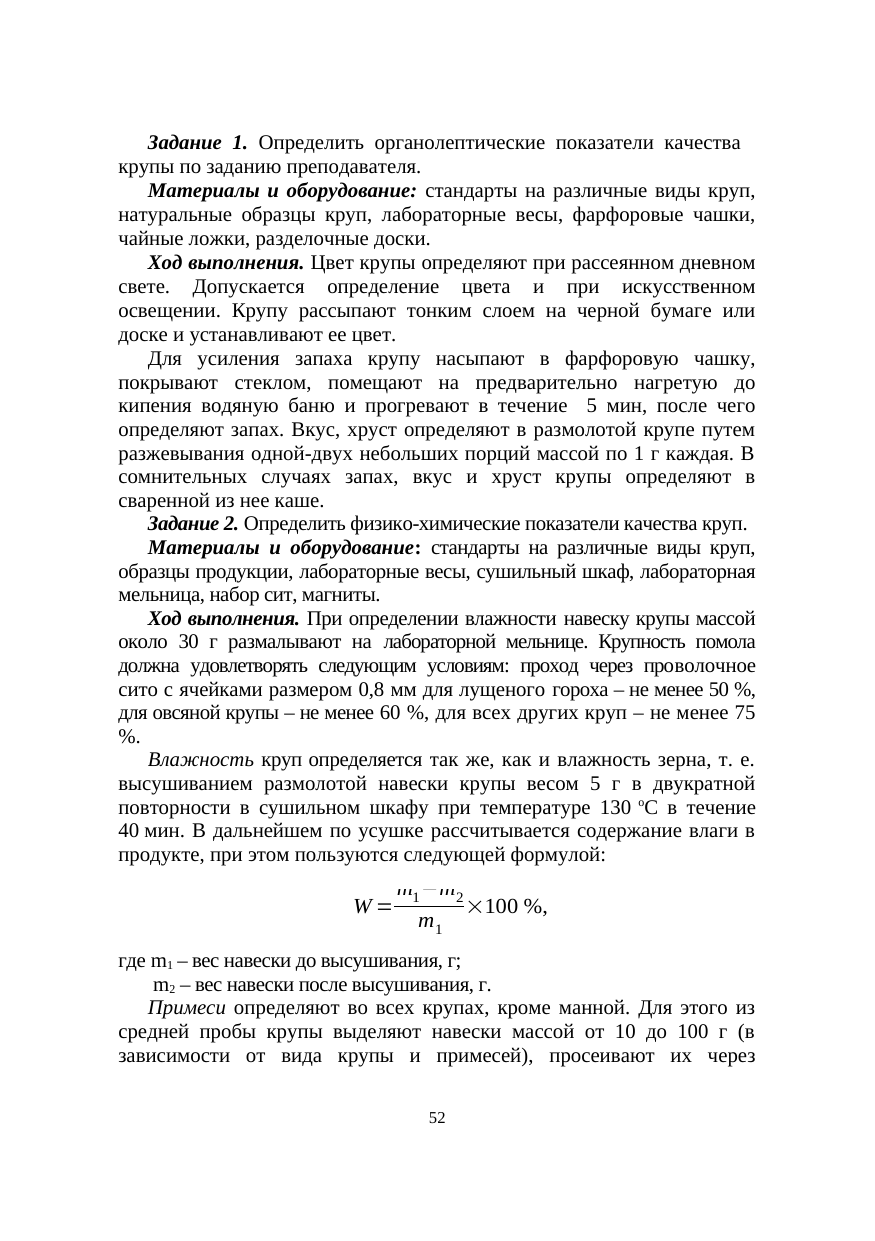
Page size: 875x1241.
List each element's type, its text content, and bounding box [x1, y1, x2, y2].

text m2 – вес навески после высушивания, г. [118, 972, 756, 996]
text Задание 1. Определить органолептические показатели качества крупы по заданию преподавателя. [118, 130, 756, 178]
text Материалы и оборудование: стандарты на различные виды круп, образцы продукции, лабораторные весы, сушильный шкаф, лабораторная мельница, набор сит, магниты. [118, 535, 756, 606]
text Ход выполнения. При определении влажности навеску крупы массой около размалывают на лабораторной мельнице. Крупность помола должна удовлетворять следующим условиям: проход через проволочное сито с ячейками размером для лущеного гороха – не менее 50 %, для овсяной крупы – не менее 60 %, для всех других круп – не менее 75 %. [118, 606, 756, 748]
text Влажность круп определяется так же, как и влажность зерна, т. е. высушиванием размолотой навески крупы весом 5 г в двукратной повторности в сушильном шкафу при температуре 130 оС в течение 40 мин. В дальнейшем по усушке рассчитывается содержание влаги в продукте, при этом пользуются следующей формулой: [118, 748, 756, 866]
text Задание 2. Определить физико-химические показатели качества круп. [118, 512, 756, 535]
text Для усиления запаха крупу насыпают в фарфоровую чашку, покрывают стеклом, помещают на предварительно нагретую до кипения водяную баню и прогревают в течение 5 мин, после чего определяют запах. Вкус, хруст определяют в размолотой крупе путем разжевывания одной-двух небольших порций массой по 1 г каждая. В сомнительных случаях запах, вкус и хруст крупы определяют в сваренной из нее каше. [118, 346, 756, 512]
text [118, 996, 756, 1067]
text Ход выполнения. Цвет крупы определяют при рассеянном дневном свете. Допускается определение цвета и при искусственном освещении. Крупу рассыпают тонким слоем на черной бумаге или доске и устанавливают ее цвет. [118, 250, 756, 346]
text где m1 – вес навески до высушивания, г; [118, 949, 756, 972]
text Материалы и оборудование: стандарты на различные виды круп, натуральные образцы круп, лабораторные весы, фарфоровые чашки, чайные ложки, разделочные доски. [118, 178, 756, 250]
